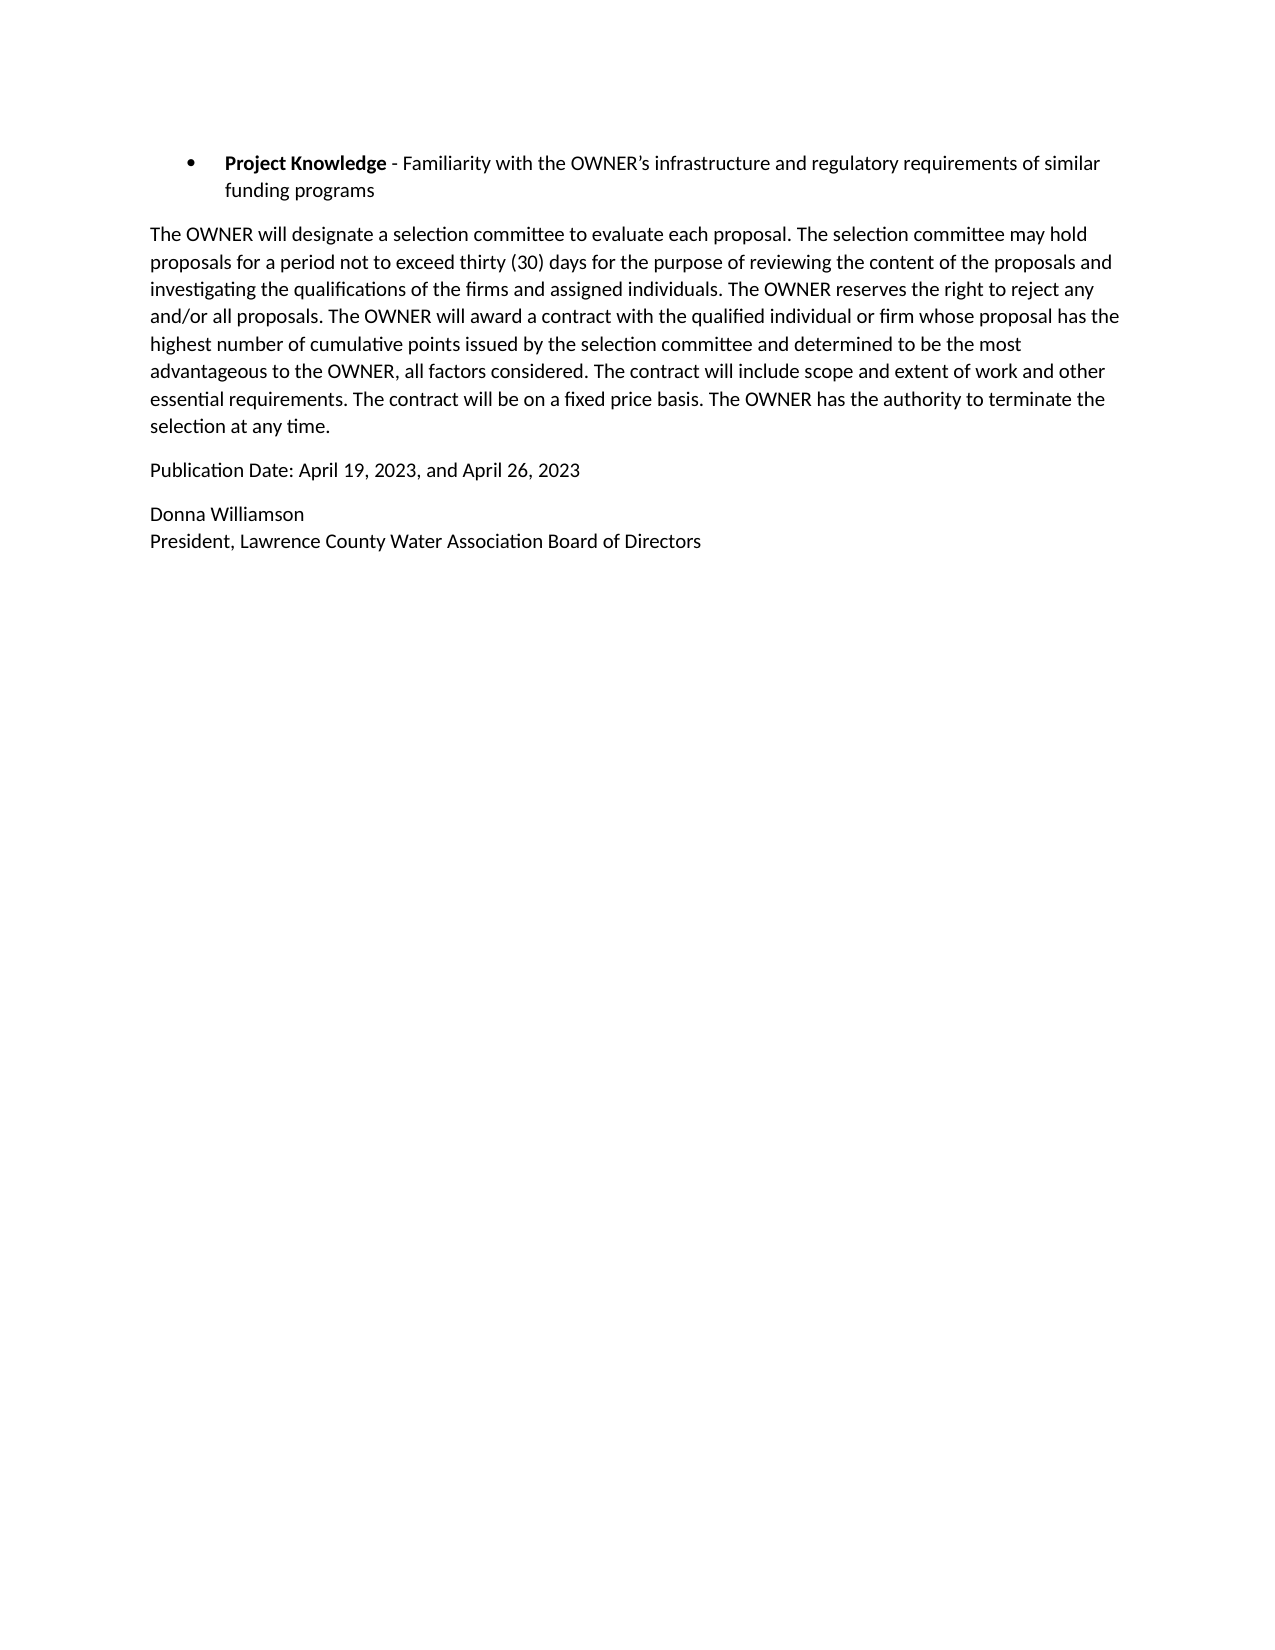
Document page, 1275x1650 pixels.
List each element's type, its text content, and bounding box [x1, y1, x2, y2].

text The OWNER will designate a selection committee to evaluate each proposal. The selection committee may hold proposals for a period not to exceed thirty (30) days for the purpose of reviewing the content of the proposals and investigating the qualifications of the firms and assigned individuals. The OWNER reserves the right to reject any and/or all proposals. The OWNER will award a contract with the qualified individual or firm whose proposal has the highest number of cumulative points issued by the selection committee and determined to be the most advantageous to the OWNER, all factors considered. The contract will include scope and extent of work and other essential requirements. The contract will be on a fixed price basis. The OWNER has the authority to terminate the selection at any time. [150, 221, 1125, 439]
list Project Knowledge - Familiarity with the OWNER’s infrastructure and regulatory requirements of similar funding programs [187, 150, 1125, 203]
text Publication Date: April 19, 2023, and April 26, 2023 [150, 457, 1125, 483]
text Donna Williamson President, Lawrence County Water Association Board of Directors [150, 501, 1125, 554]
